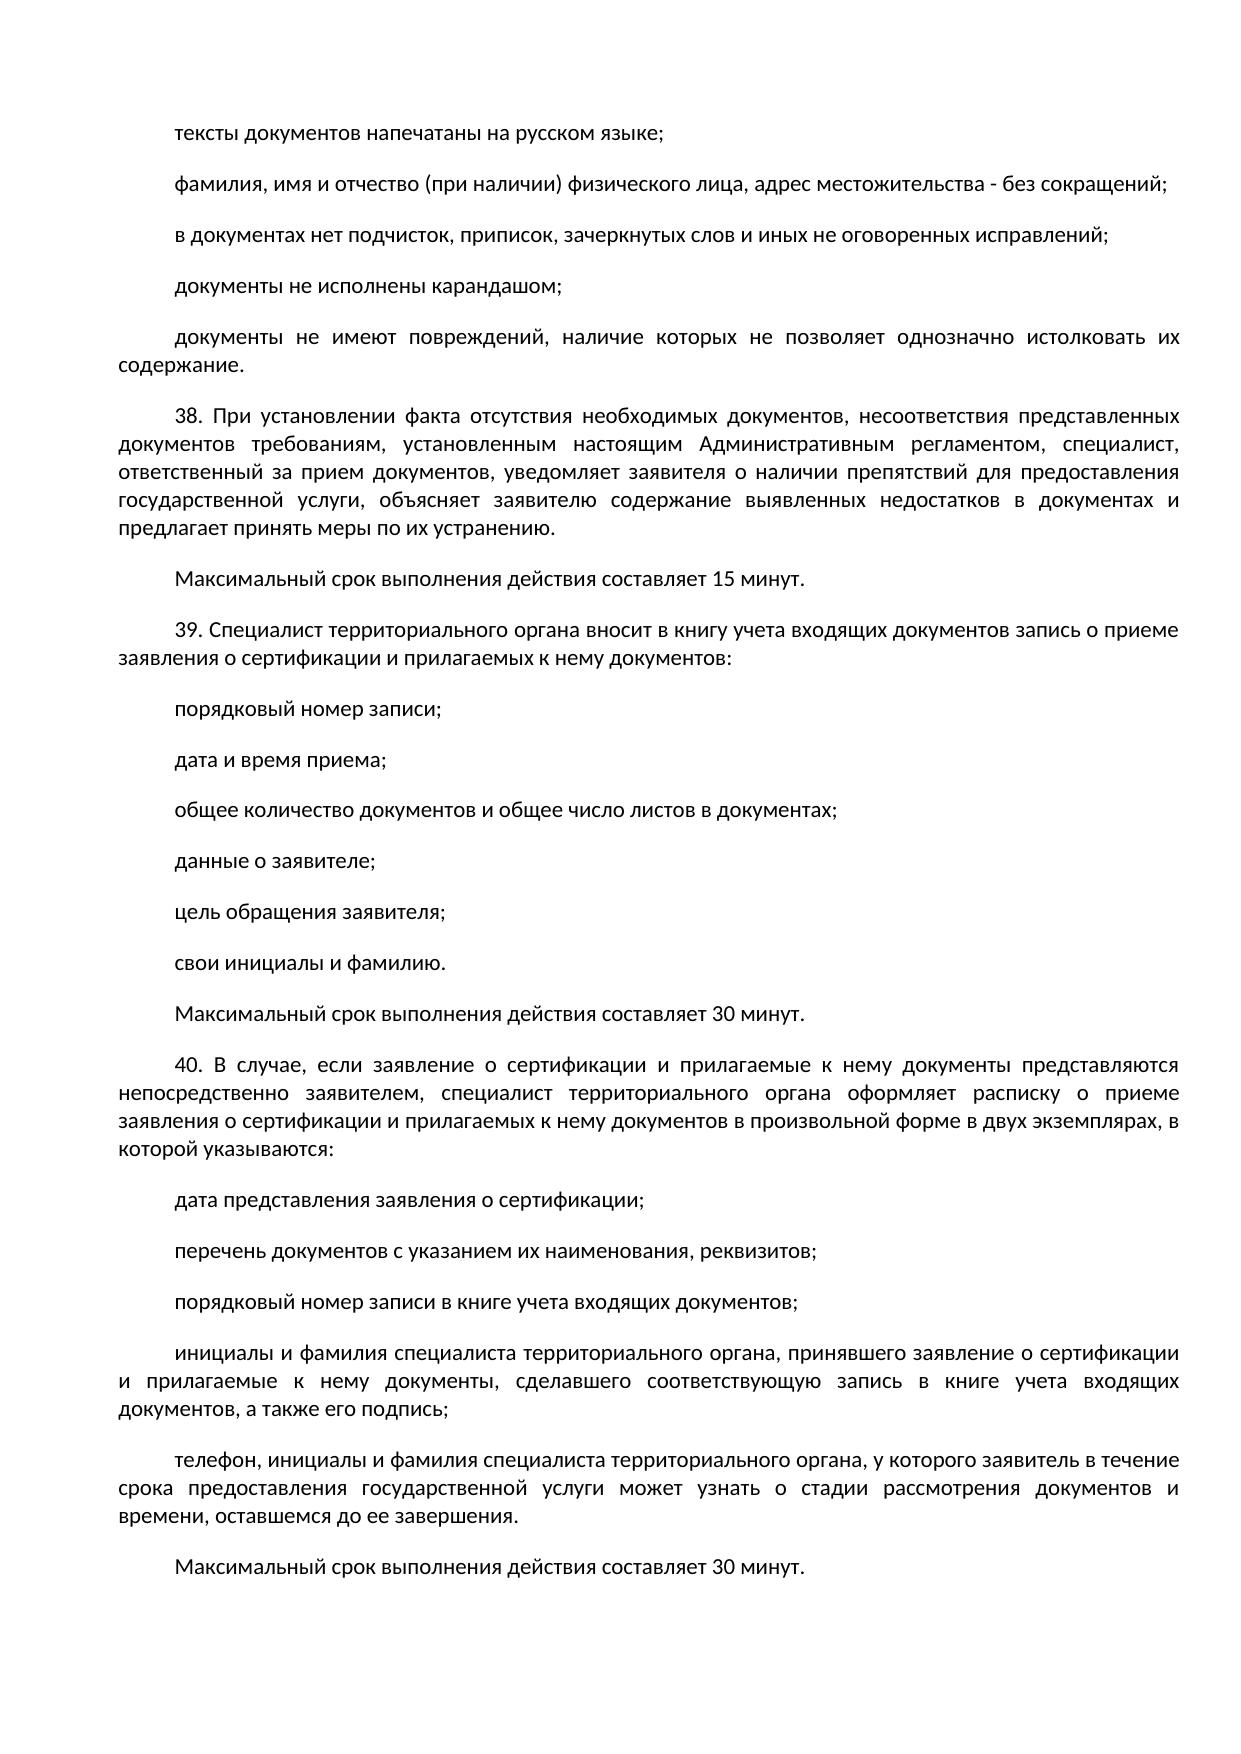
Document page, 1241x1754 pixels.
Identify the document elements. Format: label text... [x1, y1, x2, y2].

text 39. Специалист территориального органа вносит в книгу учета входящих документов запись о приеме заявления о сертификации и прилагаемых к нему документов: [118, 615, 1181, 671]
text 38. При установлении факта отсутствия необходимых документов, несоответствия представленных документов требованиям, установленным настоящим Административным регламентом, специалист, ответственный за прием документов, уведомляет заявителя о наличии препятствий для предоставления государственной услуги, объясняет заявителю содержание выявленных недостатков в документах и предлагает принять меры по их устранению. [118, 401, 1181, 541]
text в документах нет подчисток, приписок, зачеркнутых слов и иных не оговоренных исправлений; [118, 220, 1181, 248]
text цель обращения заявителя; [118, 897, 1181, 926]
text Максимальный срок выполнения действия составляет 15 минут. [118, 564, 1181, 592]
text тексты документов напечатаны на русском языке; [118, 118, 1181, 146]
text свои инициалы и фамилию. [118, 948, 1181, 976]
text перечень документов с указанием их наименования, реквизитов; [118, 1236, 1181, 1264]
text телефон, инициалы и фамилия специалиста территориального органа, у которого заявитель в течение срока предоставления государственной услуги может узнать о стадии рассмотрения документов и времени, оставшемся до ее завершения. [118, 1445, 1181, 1529]
text Максимальный срок выполнения действия составляет 30 минут. [118, 1552, 1181, 1580]
text фамилия, имя и отчество (при наличии) физического лица, адрес местожительства - без сокращений; [118, 169, 1181, 197]
text дата представления заявления о сертификации; [118, 1185, 1181, 1213]
text инициалы и фамилия специалиста территориального органа, принявшего заявление о сертификации и прилагаемые к нему документы, сделавшего соответствующую запись в книге учета входящих документов, а также его подпись; [118, 1338, 1181, 1422]
text Максимальный срок выполнения действия составляет 30 минут. [118, 999, 1181, 1027]
text документы не исполнены карандашом; [118, 271, 1181, 299]
text общее количество документов и общее число листов в документах; [118, 796, 1181, 824]
text порядковый номер записи; [118, 694, 1181, 722]
text дата и время приема; [118, 745, 1181, 773]
text 40. В случае, если заявление о сертификации и прилагаемые к нему документы представляются непосредственно заявителем, специалист территориального органа оформляет расписку о приеме заявления о сертификации и прилагаемых к нему документов в произвольной форме в двух экземплярах, в которой указываются: [118, 1050, 1181, 1162]
text документы не имеют повреждений, наличие которых не позволяет однозначно истолковать их содержание. [118, 322, 1181, 378]
text данные о заявителе; [118, 847, 1181, 874]
text порядковый номер записи в книге учета входящих документов; [118, 1287, 1181, 1315]
